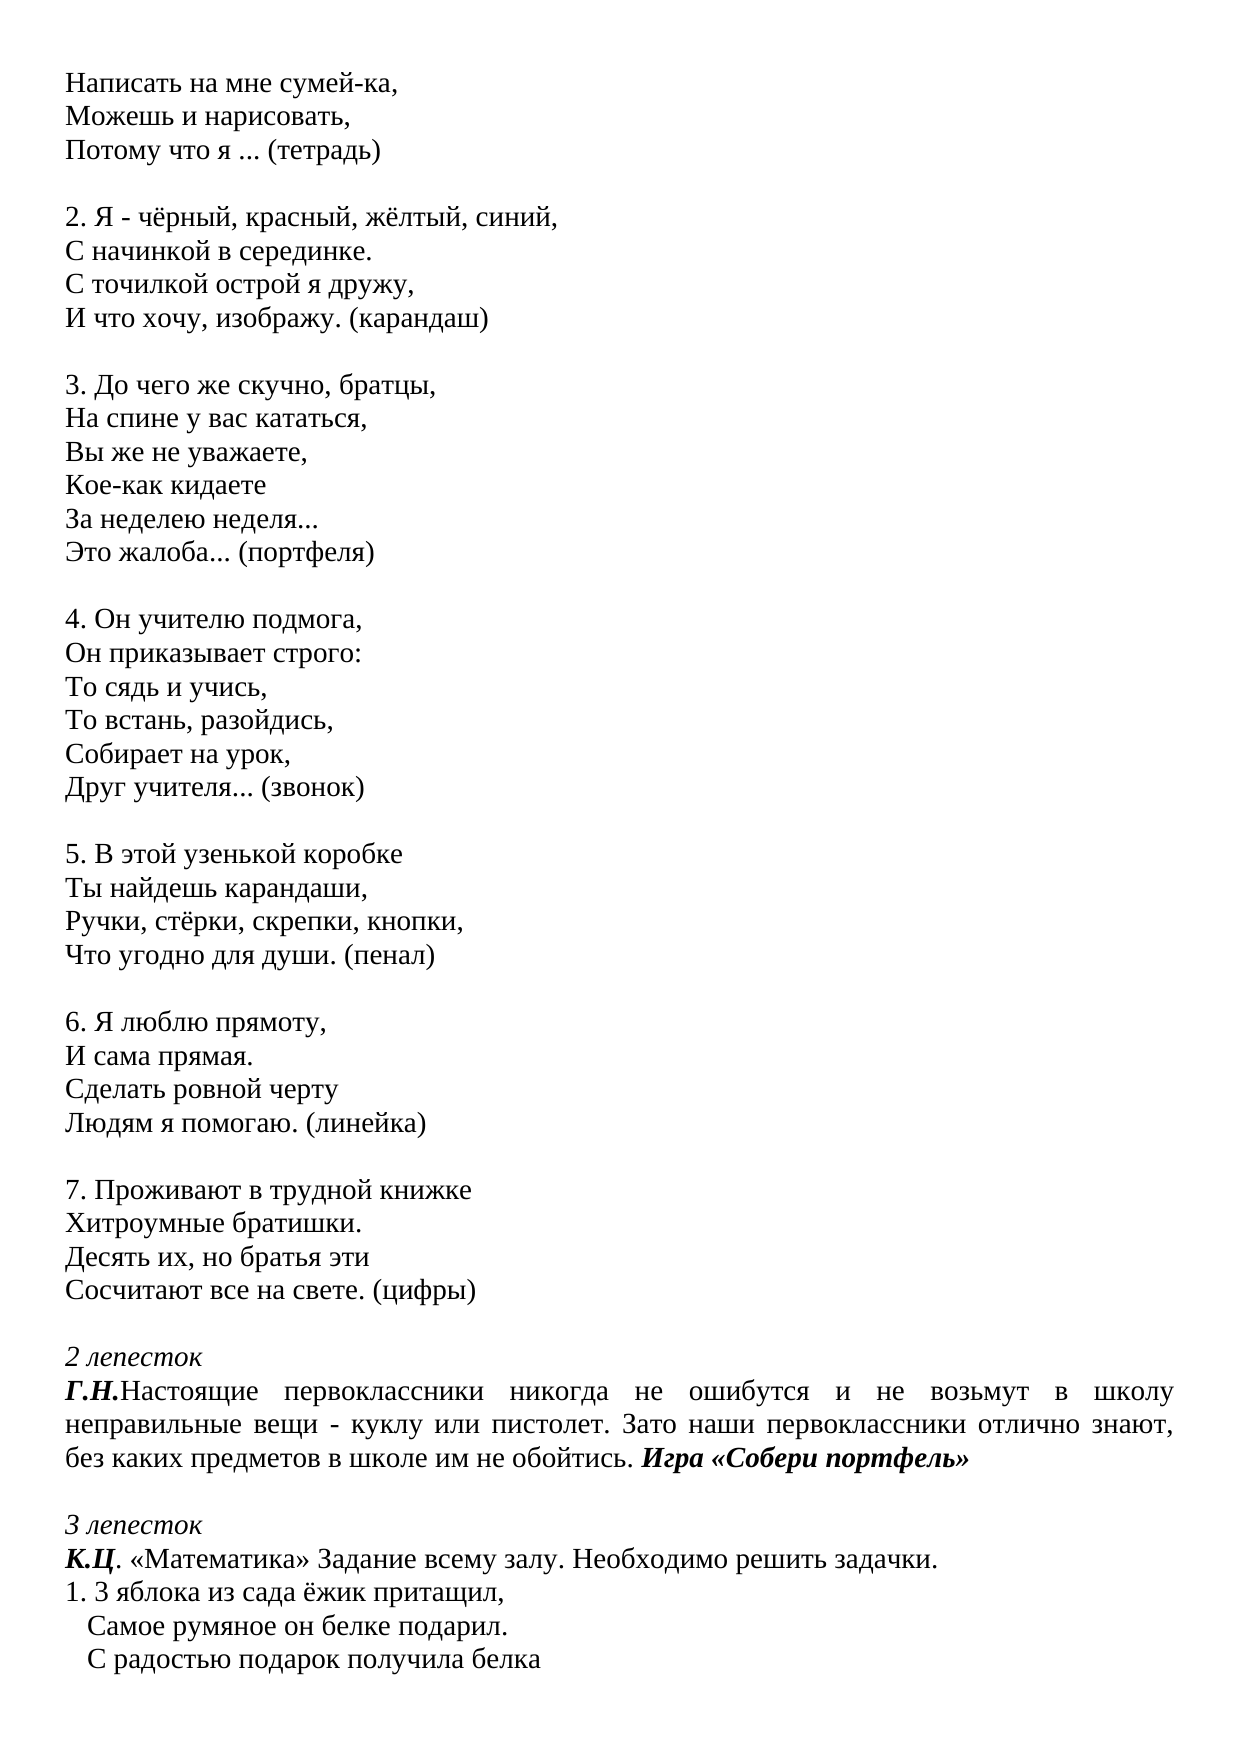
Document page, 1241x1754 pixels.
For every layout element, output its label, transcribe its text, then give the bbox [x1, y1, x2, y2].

text 2. Я - чёрный, красный, жёлтый, синий, [65, 199, 1175, 233]
text Десять их, но братья эти [65, 1239, 1175, 1272]
text 7. Проживают в трудной книжке [65, 1172, 1175, 1205]
text Сделать ровной черту [65, 1071, 1175, 1105]
text Что угодно для души. (пенал) [65, 937, 1175, 971]
text 4. Он учителю подмога, [65, 602, 1175, 635]
text К.Ц. «Математика» Задание всему залу. Необходимо решить задачки. [65, 1541, 1175, 1574]
text Потому что я ... (тетрадь) [65, 132, 1175, 166]
text С точилкой острой я дружу, [65, 266, 1175, 300]
text Сосчитают все на свете. (цифры) [65, 1272, 1175, 1306]
text Кое-как кидаете [65, 467, 1175, 501]
text Людям я помогаю. (линейка) [65, 1105, 1175, 1138]
text Самое румяное он белке подарил. [65, 1608, 1175, 1641]
text За неделею неделя... [65, 501, 1175, 534]
text Ты найдешь карандаши, [65, 870, 1175, 903]
text Собирает на урок, [65, 736, 1175, 769]
text Друг учителя... (звонок) [65, 769, 1175, 803]
text Вы же не уважаете, [65, 434, 1175, 467]
text Ручки, стёрки, скрепки, кнопки, [65, 903, 1175, 937]
text Можешь и нарисовать, [65, 98, 1175, 132]
text 1. 3 яблока из сада ёжик притащил, [65, 1574, 1175, 1608]
text Хитроумные братишки. [65, 1205, 1175, 1239]
text С начинкой в серединке. [65, 233, 1175, 266]
text 3. До чего же скучно, братцы, [65, 367, 1175, 400]
text 2 лепесток [65, 1339, 1175, 1373]
text С радостью подарок получила белка [65, 1641, 1175, 1675]
text Это жалоба... (портфеля) [65, 534, 1175, 568]
text Г.Н.Настоящие первоклассники никогда не ошибутся и не возьмут в школу неправильные вещи - куклу или пистолет. Зато наши первоклассники отлично знают, без каких предметов в школе им не обойтись. Игра «Собери портфель» [65, 1373, 1175, 1474]
text 6. Я люблю прямоту, [65, 1004, 1175, 1038]
text Написать на мне сумей-ка, [65, 65, 1175, 98]
text И сама прямая. [65, 1038, 1175, 1071]
text 5. В этой узенькой коробке [65, 836, 1175, 870]
text 3 лепесток [65, 1507, 1175, 1541]
text Он приказывает строго: [65, 635, 1175, 669]
text То встань, разойдись, [65, 702, 1175, 736]
text То сядь и учись, [65, 669, 1175, 702]
text И что хочу, изображу. (карандаш) [65, 300, 1175, 333]
text На спине у вас кататься, [65, 400, 1175, 434]
